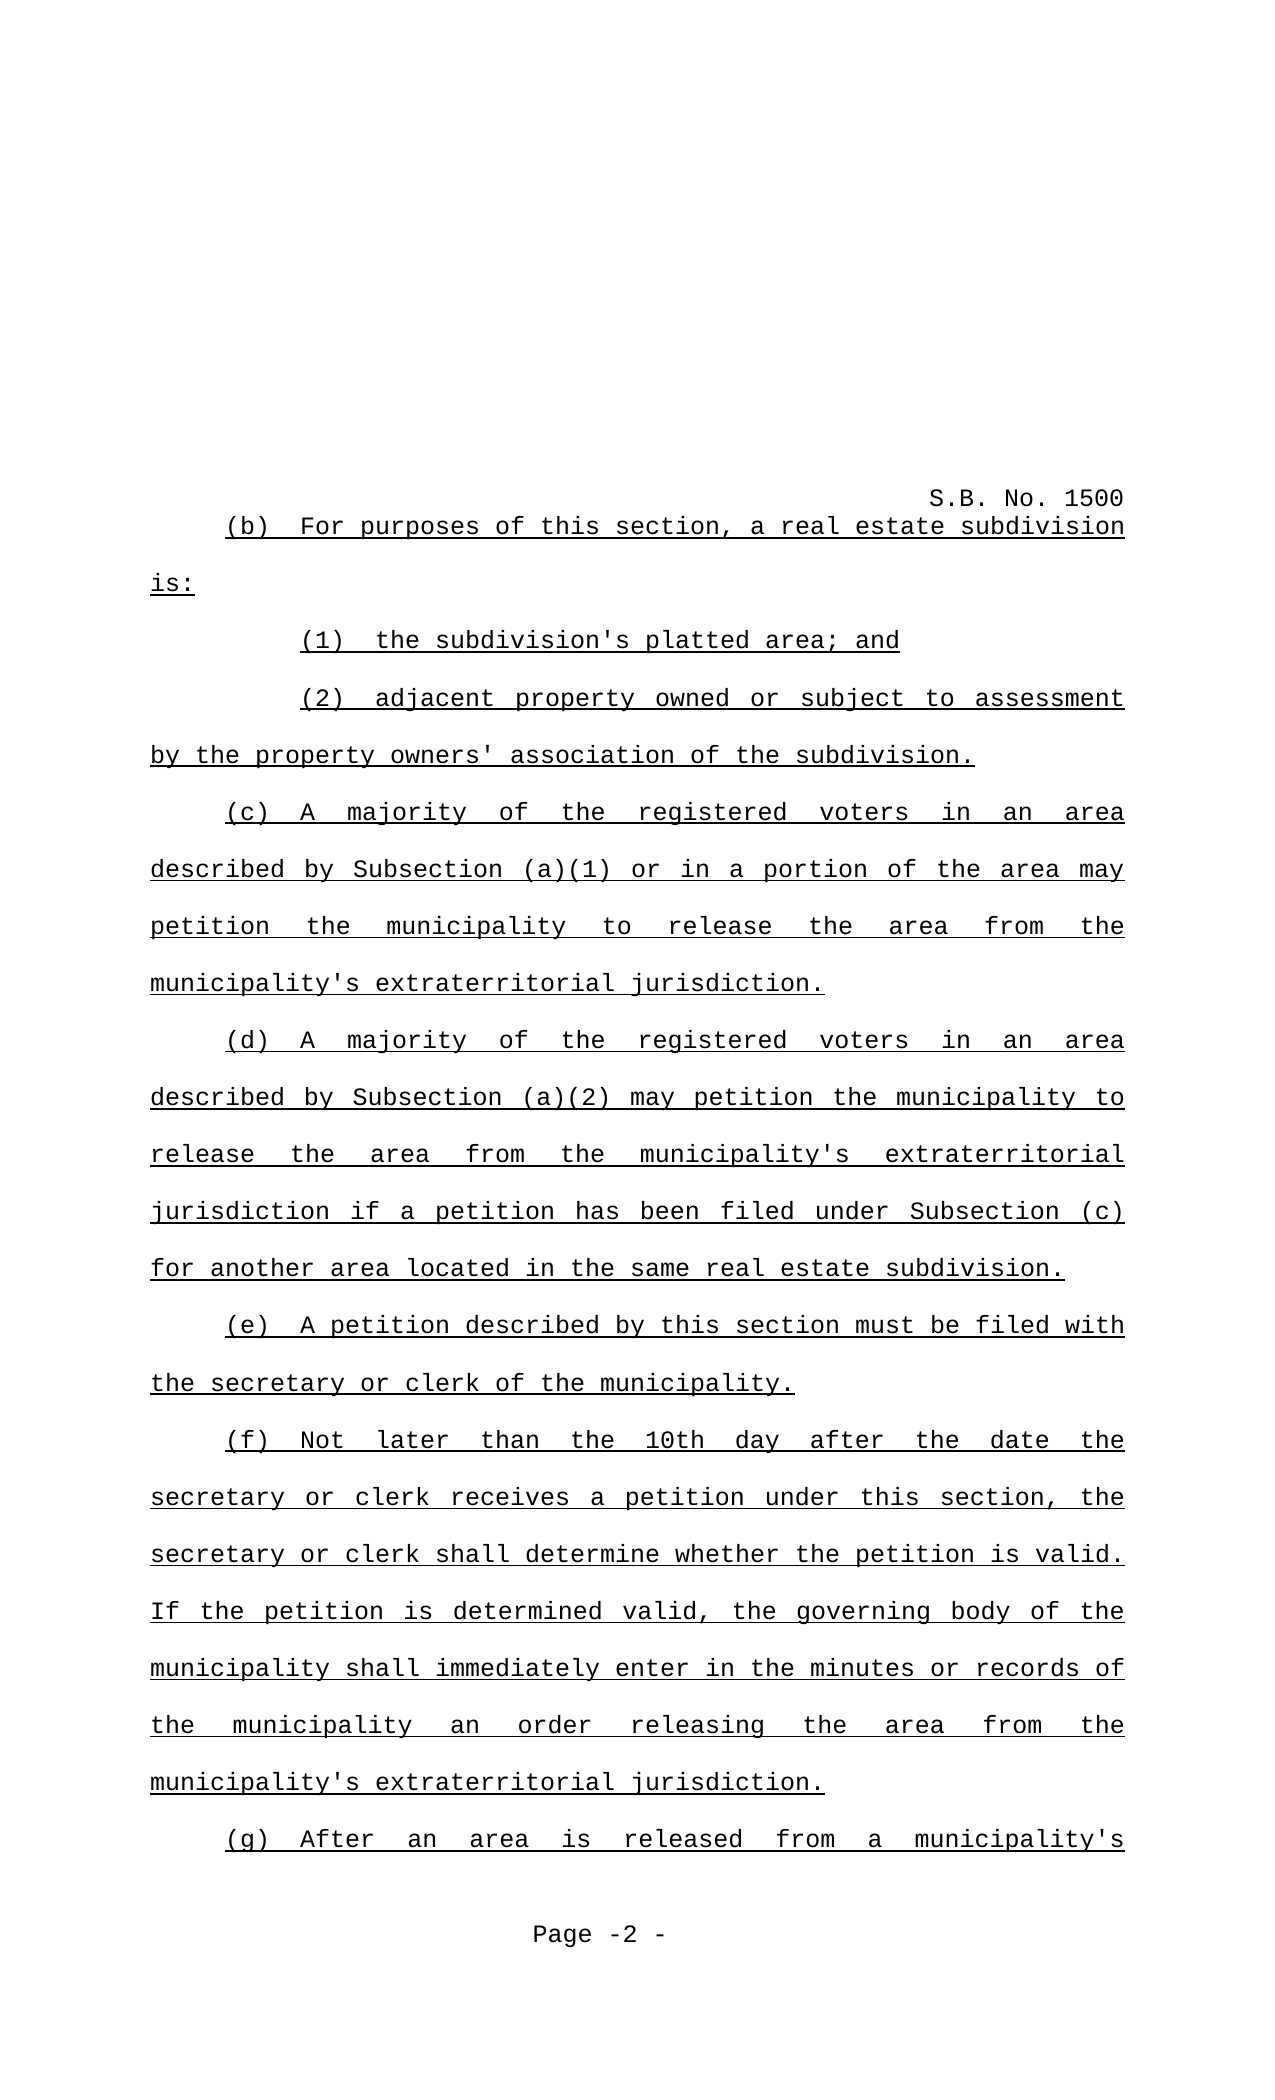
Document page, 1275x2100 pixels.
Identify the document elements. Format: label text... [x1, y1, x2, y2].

text (b) For purposes of this section, a real estate subdivision is: [150, 514, 1125, 599]
text (d) A majority of the registered voters in an area described by Subsection (a)(2) may petition the municipality to release the area from the municipality's extraterritorial jurisdiction if a petition has been filed under Subsection (c) for another area located in the same real estate subdivision. [150, 1224, 1125, 1284]
text (d) A majority of the registered voters in an area described by Subsection (a)(2) may petition the municipality to release the area from the municipality's extraterritorial jurisdiction if a petition has been filed under Subsection (c) for another area located in the same real estate subdivision. [150, 1110, 1125, 1165]
text (c) A majority of the registered voters in an area described by Subsection (a)(1) or in a portion of the area may petition the municipality to release the area from the municipality's extraterritorial jurisdiction. [150, 881, 1125, 937]
text (1) the subdivision's platted area; and [150, 628, 1125, 656]
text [150, 1827, 1125, 1855]
text (f) Not later than the 10th day after the date the secretary or clerk receives a petition under this section, the secretary or clerk shall determine whether the petition is valid. If the petition is determined valid, the governing body of the municipality shall immediately enter in the minutes or records of the municipality an order releasing the area from the municipality's extraterritorial jurisdiction. [150, 1427, 1125, 1508]
text (f) Not later than the 10th day after the date the secretary or clerk receives a petition under this section, the secretary or clerk shall determine whether the petition is valid. If the petition is determined valid, the governing body of the municipality shall immediately enter in the minutes or records of the municipality an order releasing the area from the municipality's extraterritorial jurisdiction. [150, 1623, 1125, 1679]
text (c) A majority of the registered voters in an area described by Subsection (a)(1) or in a portion of the area may petition the municipality to release the area from the municipality's extraterritorial jurisdiction. [150, 938, 1125, 999]
text (d) A majority of the registered voters in an area described by Subsection (a)(2) may petition the municipality to release the area from the municipality's extraterritorial jurisdiction if a petition has been filed under Subsection (c) for another area located in the same real estate subdivision. [150, 1027, 1125, 1108]
text (f) Not later than the 10th day after the date the secretary or clerk receives a petition under this section, the secretary or clerk shall determine whether the petition is valid. If the petition is determined valid, the governing body of the municipality shall immediately enter in the minutes or records of the municipality an order releasing the area from the municipality's extraterritorial jurisdiction. [150, 1509, 1125, 1565]
text (f) Not later than the 10th day after the date the secretary or clerk receives a petition under this section, the secretary or clerk shall determine whether the petition is valid. If the petition is determined valid, the governing body of the municipality shall immediately enter in the minutes or records of the municipality an order releasing the area from the municipality's extraterritorial jurisdiction. [150, 1680, 1125, 1736]
text (e) A petition described by this section must be filed with the secretary or clerk of the municipality. [150, 1313, 1125, 1398]
text (f) Not later than the 10th day after the date the secretary or clerk receives a petition under this section, the secretary or clerk shall determine whether the petition is valid. If the petition is determined valid, the governing body of the municipality shall immediately enter in the minutes or records of the municipality an order releasing the area from the municipality's extraterritorial jurisdiction. [150, 1737, 1125, 1798]
text (d) A majority of the registered voters in an area described by Subsection (a)(2) may petition the municipality to release the area from the municipality's extraterritorial jurisdiction if a petition has been filed under Subsection (c) for another area located in the same real estate subdivision. [150, 1167, 1125, 1222]
text (2) adjacent property owned or subject to assessment by the property owners' association of the subdivision. [150, 685, 1125, 771]
text (c) A majority of the registered voters in an area described by Subsection (a)(1) or in a portion of the area may petition the municipality to release the area from the municipality's extraterritorial jurisdiction. [150, 799, 1125, 880]
text (f) Not later than the 10th day after the date the secretary or clerk receives a petition under this section, the secretary or clerk shall determine whether the petition is valid. If the petition is determined valid, the governing body of the municipality shall immediately enter in the minutes or records of the municipality an order releasing the area from the municipality's extraterritorial jurisdiction. [150, 1566, 1125, 1622]
